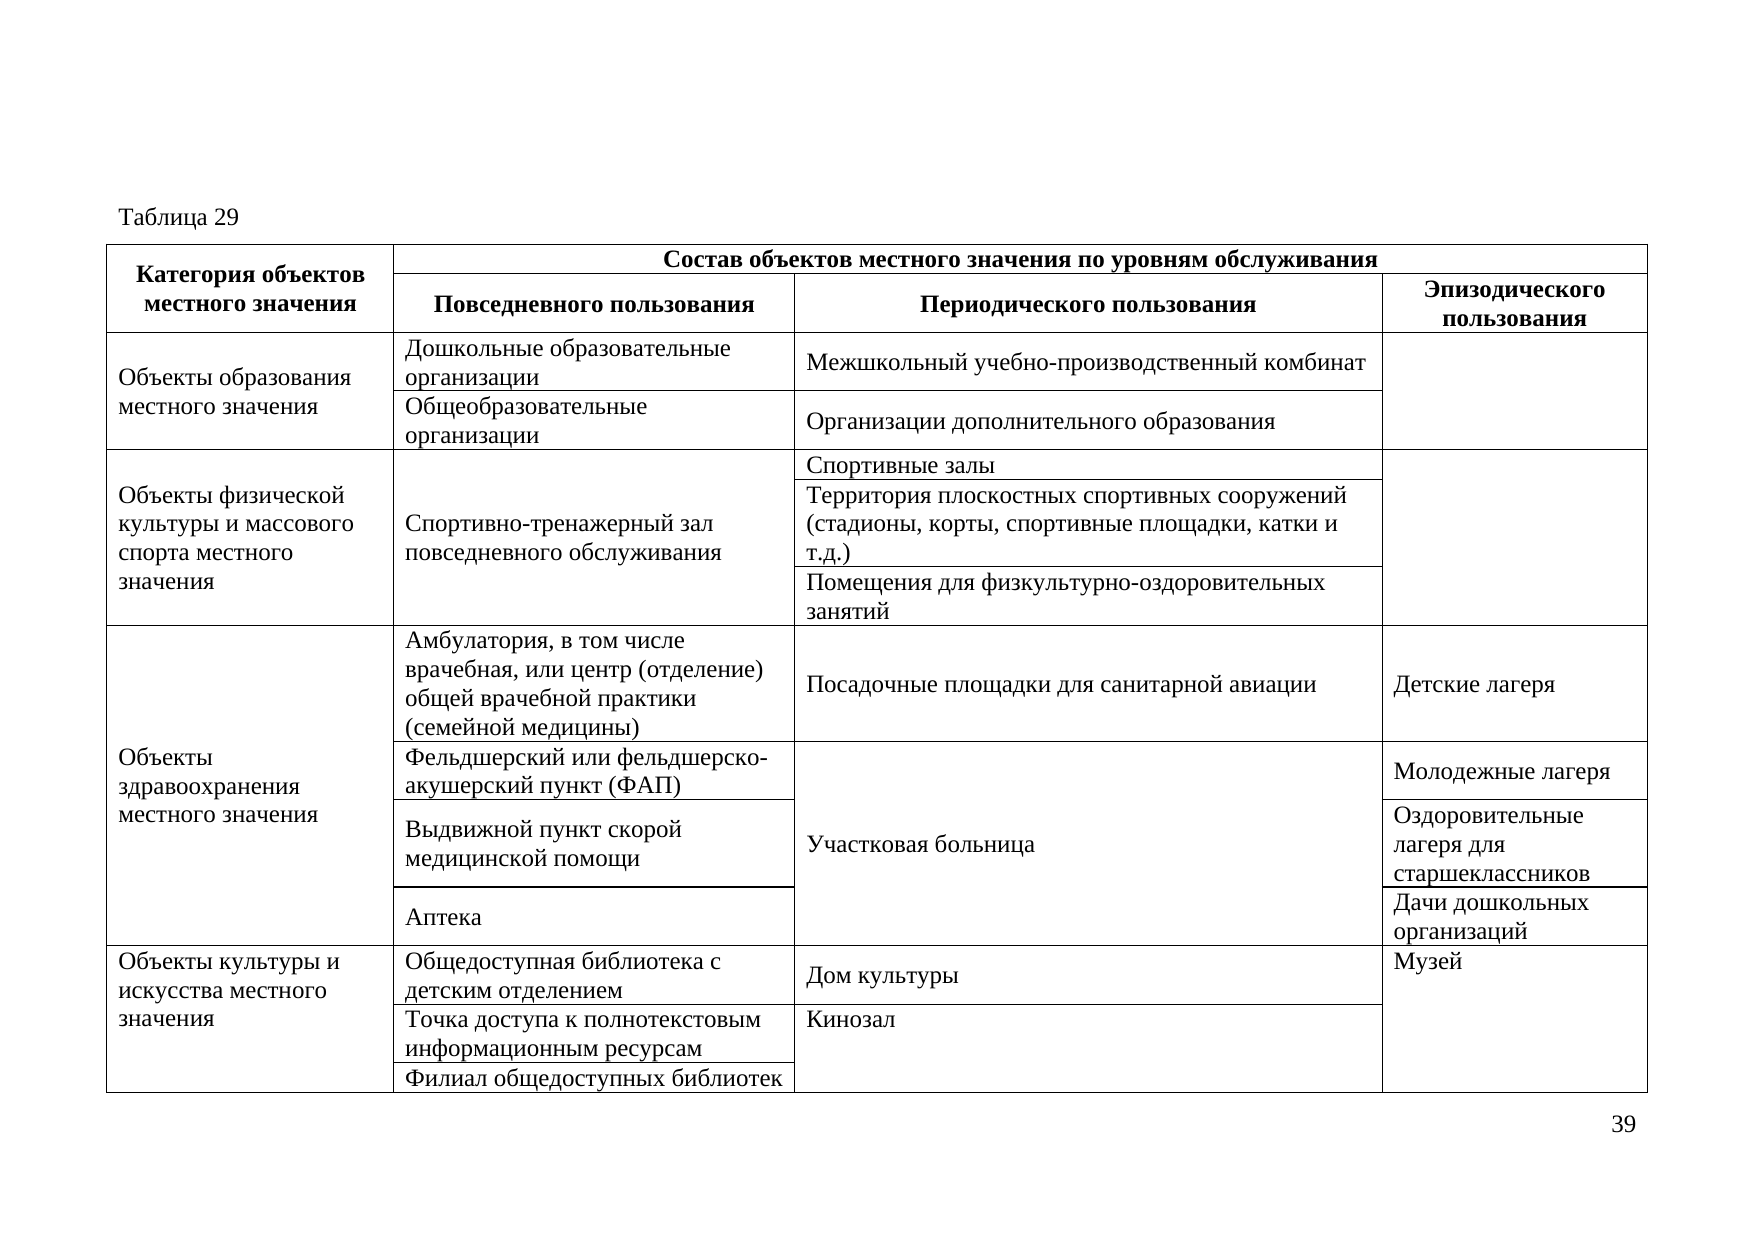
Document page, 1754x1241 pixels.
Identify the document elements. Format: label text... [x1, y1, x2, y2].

table_cell Детские лагеря [1383, 626, 1647, 741]
table_cell Амбулатория, в том числе врачебная, или центр (отделение) общей врачебной практики (семейной медицины) [394, 626, 794, 741]
table_cell Объекты культуры и искусства местного значения [107, 946, 393, 1092]
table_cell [394, 1063, 794, 1092]
table_cell Музей [1383, 946, 1647, 1092]
table_cell Общеобразовательные организации [394, 391, 794, 449]
table_cell Точка доступа к полнотекстовым информационным ресурсам [394, 1005, 794, 1062]
table_cell Организации дополнительного образования [795, 391, 1382, 449]
table_header Состав объектов местного значения по уровням обслуживания [394, 245, 1647, 273]
table_cell Помещения для физкультурно-оздоровительных занятий [795, 567, 1382, 624]
table_cell Межшкольный учебно-производственный комбинат [795, 333, 1382, 390]
table_cell Фельдшерский или фельдшерско-акушерский пункт (ФАП) [394, 742, 794, 799]
table_cell Участковая больница [795, 742, 1382, 945]
table_cell Дом культуры [795, 946, 1382, 1003]
table_cell Общедоступная библиотека с детским отделением [394, 946, 794, 1003]
table_cell Эпизодического пользования [1383, 274, 1647, 332]
table_cell [1383, 333, 1647, 449]
table_cell Дошкольные образовательные организации [394, 333, 794, 390]
table_cell Молодежные лагеря [1383, 742, 1647, 799]
table_cell Территория плоскостных спортивных сооружений (стадионы, корты, спортивные площадки, катки и т.д.) [795, 480, 1382, 566]
table_cell Объекты физической культуры и массового спорта местного значения [107, 450, 393, 624]
table_cell Оздоровительные лагеря для старшеклассников [1383, 800, 1647, 886]
table_cell [1383, 450, 1647, 624]
table_cell Объекты здравоохранения местного значения [107, 626, 393, 945]
table_cell Аптека [394, 888, 794, 945]
table_cell Периодического пользования [795, 274, 1382, 332]
table_cell Выдвижной пункт скорой медицинской помощи [394, 800, 794, 886]
table_cell Повседневного пользования [394, 274, 794, 332]
table_cell Спортивные залы [795, 450, 1382, 479]
table_header Категория объектов местного значения [107, 245, 393, 332]
table_cell Посадочные площадки для санитарной авиации [795, 626, 1382, 741]
table_cell Объекты образования местного значения [107, 333, 393, 449]
table_cell Кинозал [795, 1005, 1382, 1092]
table_cell Спортивно-тренажерный зал повседневного обслуживания [394, 450, 794, 624]
table_cell Дачи дошкольных организаций [1383, 888, 1647, 945]
